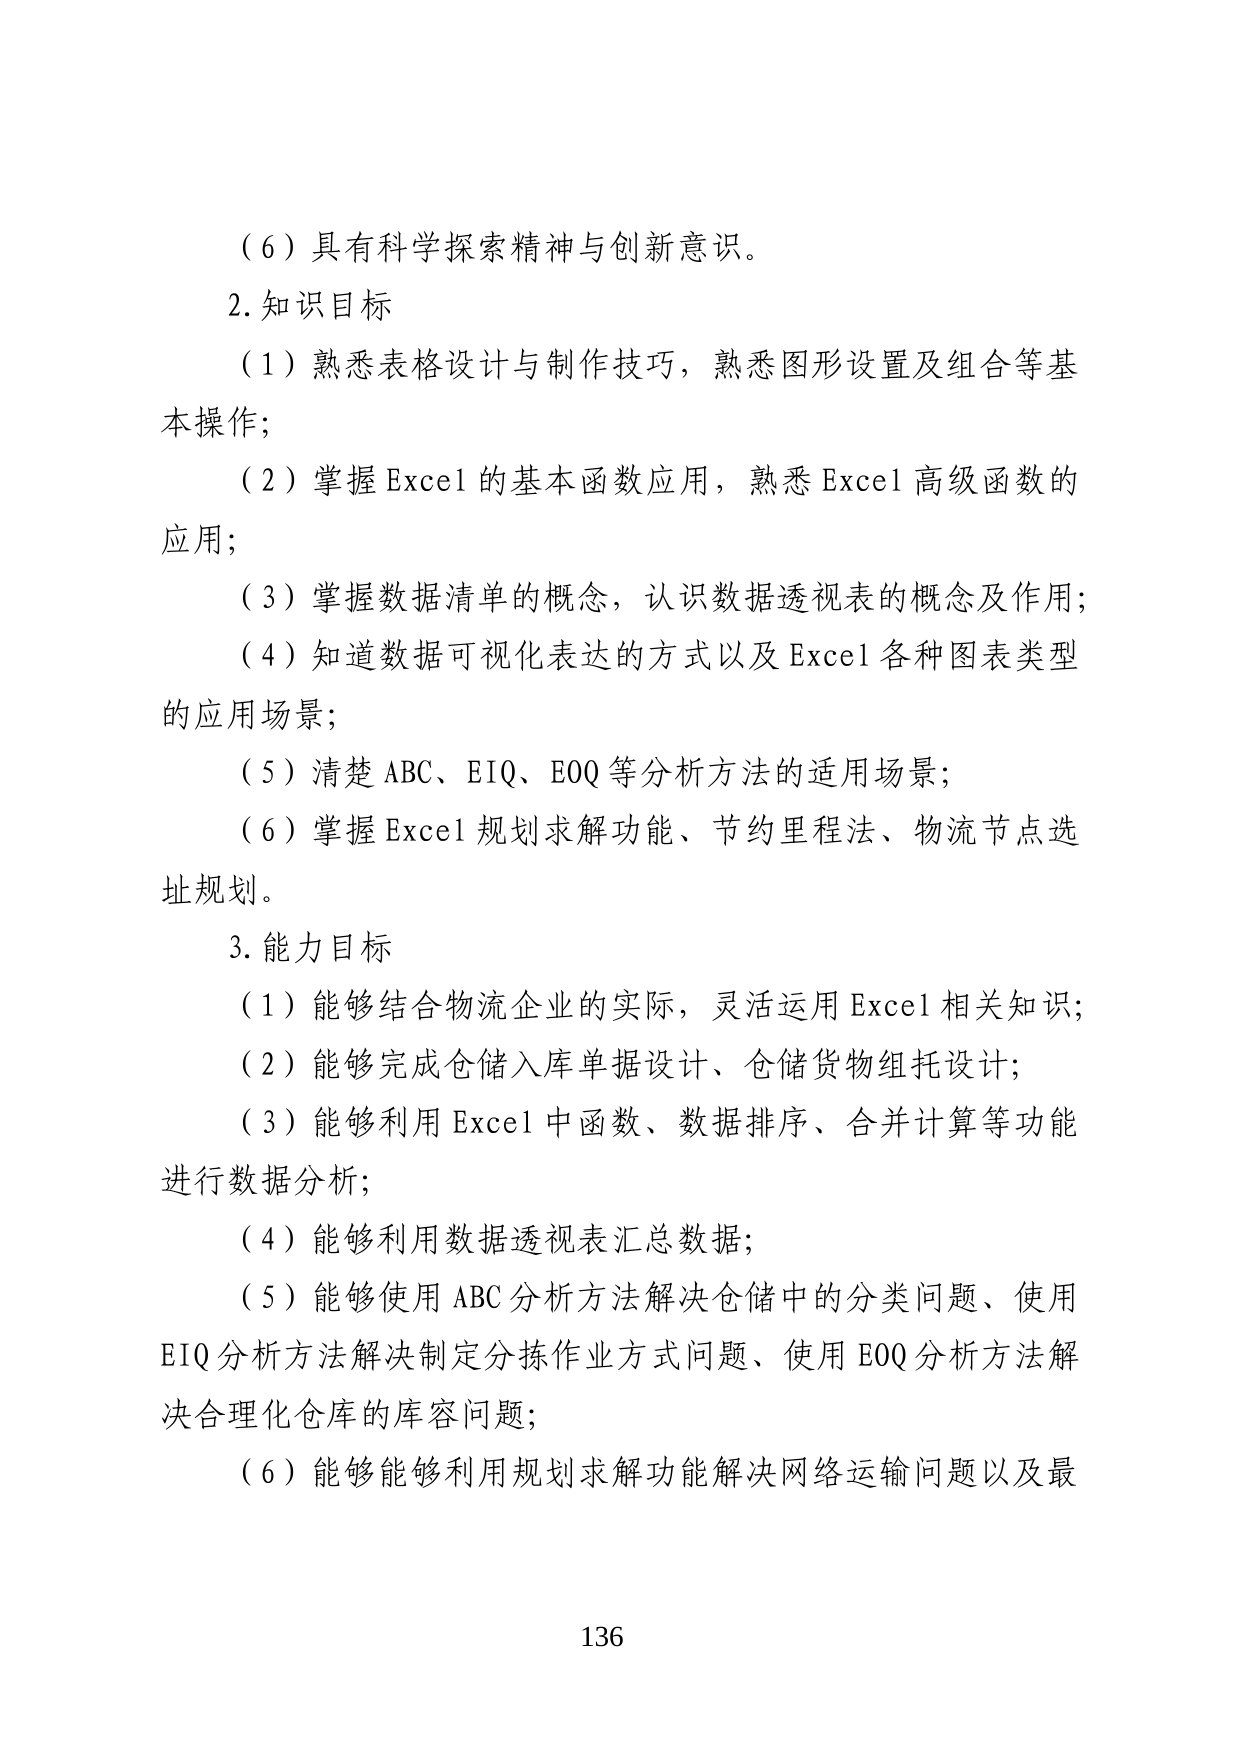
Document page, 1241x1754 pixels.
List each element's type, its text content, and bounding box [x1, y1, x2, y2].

text （2）掌握Excel的基本函数应用，熟悉Excel高级函数的应用； [159, 446, 1081, 563]
text （5）能够使用ABC分析方法解决仓储中的分类问题、使用EIQ分析方法解决制定分拣作业方式问题、使用EOQ分析方法解决合理化仓库的库容问题； [159, 1263, 1081, 1438]
text （4）能够利用数据透视表汇总数据； [159, 1204, 1081, 1263]
text （3）能够利用Excel中函数、数据排序、合并计算等功能进行数据分析； [159, 1088, 1081, 1204]
text （2）能够完成仓储入库单据设计、仓储货物组托设计； [159, 1029, 1081, 1088]
text （6）具有科学探索精神与创新意识。 [159, 213, 1081, 271]
text （3）掌握数据清单的概念，认识数据透视表的概念及作用； [159, 563, 1081, 621]
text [159, 1438, 1081, 1496]
text （1）熟悉表格设计与制作技巧，熟悉图形设置及组合等基本操作； [159, 329, 1081, 446]
text （4）知道数据可视化表达的方式以及Excel各种图表类型的应用场景； [159, 621, 1081, 738]
text 3.能力目标 [159, 913, 1081, 971]
text （6）掌握Excel规划求解功能、节约里程法、物流节点选址规划。 [159, 796, 1081, 913]
text 2.知识目标 [159, 271, 1081, 329]
text （5）清楚ABC、EIQ、EOQ等分析方法的适用场景； [159, 738, 1081, 796]
text （1）能够结合物流企业的实际，灵活运用Excel相关知识； [159, 971, 1081, 1029]
